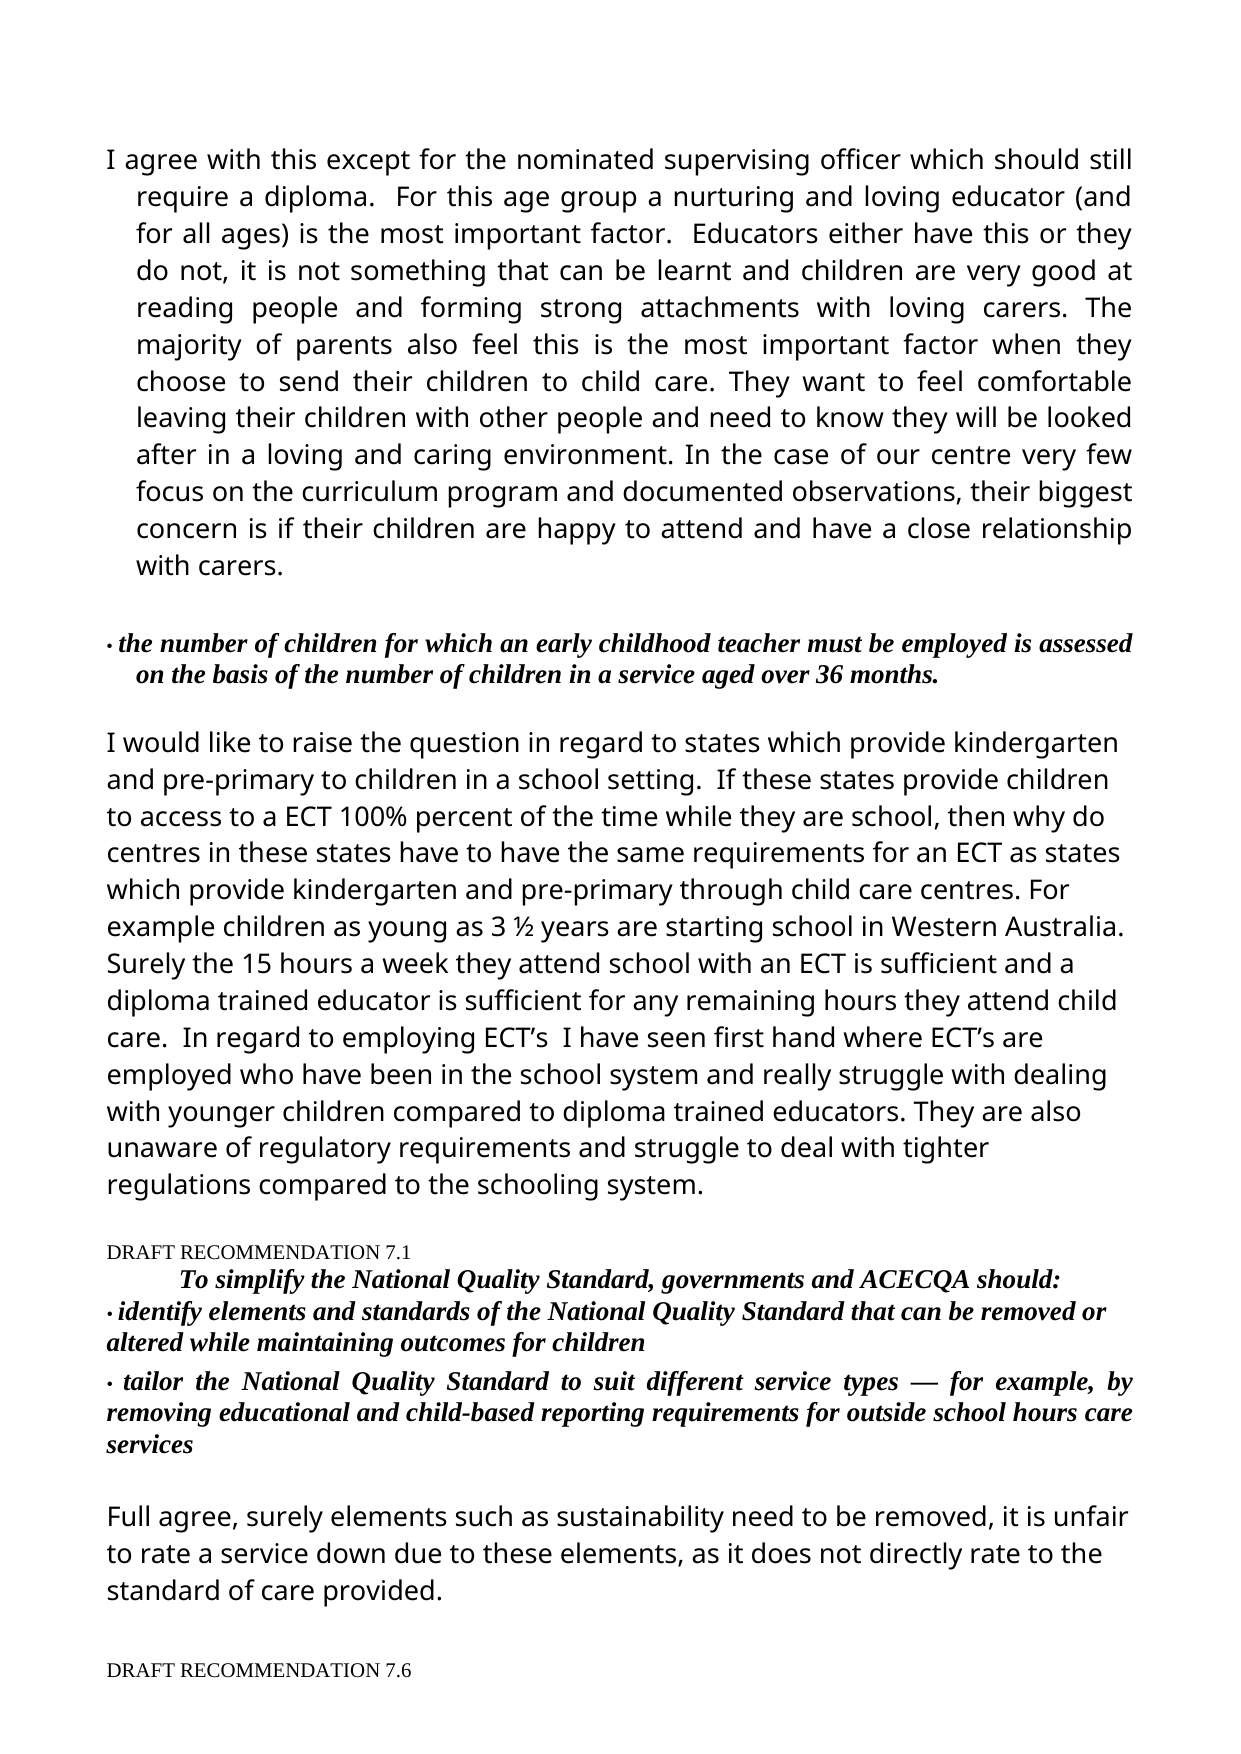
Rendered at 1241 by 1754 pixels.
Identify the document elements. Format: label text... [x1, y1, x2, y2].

text • identify elements and standards of the National Quality Standard that can be removed or altered while maintaining outcomes for children [106, 1295, 1134, 1357]
text DRAFT RECOMMENDATION 7.1 [106, 1239, 1134, 1264]
text • the number of children for which an early childhood teacher must be employed is assessed on the basis of the number of children in a service aged over 36 months. [106, 627, 1134, 689]
text I would like to raise the question in regard to states which provide kindergarten and pre-primary to children in a school setting. If these states provide children to access to a ECT 100% percent of the time while they are school, then why do centres in these states have to have the same requirements for an ECT as states which provide kindergarten and pre-primary through child care centres. For example children as young as 3 ½ years are starting school in Western Australia. Surely the 15 hours a week they attend school with an ECT is sufficient and a diploma trained educator is sufficient for any remaining hours they attend child care. In regard to employing ECT’s I have seen first hand where ECT’s are employed who have been in the school system and really struggle with dealing with younger children compared to diploma trained educators. They are also unaware of regulatory requirements and struggle to deal with tighter regulations compared to the schooling system. [106, 723, 1134, 1203]
text To simplify the National Quality Standard, governments and ACECQA should: [106, 1264, 1134, 1295]
text Full agree, surely elements such as sustainability need to be removed, it is unfair to rate a service down due to these elements, as it does not directly rate to the standard of care provided. [106, 1498, 1134, 1608]
text DRAFT RECOMMENDATION 7.6 [106, 1658, 1134, 1682]
text • tailor the National Quality Standard to suit different service types — for example, by removing educational and child-based reporting requirements for outside school hours care services [106, 1365, 1134, 1459]
text I agree with this except for the nominated supervising officer which should still require a diploma. For this age group a nurturing and loving educator (and for all ages) is the most important factor. Educators either have this or they do not, it is not something that can be learnt and children are very good at reading people and forming strong attachments with loving carers. The majority of parents also feel this is the most important factor when they choose to send their children to child care. They want to feel comfortable leaving their children with other people and need to know they will be looked after in a loving and caring environment. In the case of our centre very few focus on the curriculum program and documented observations, their biggest concern is if their children are happy to attend and have a close relationship with carers. [106, 141, 1134, 583]
